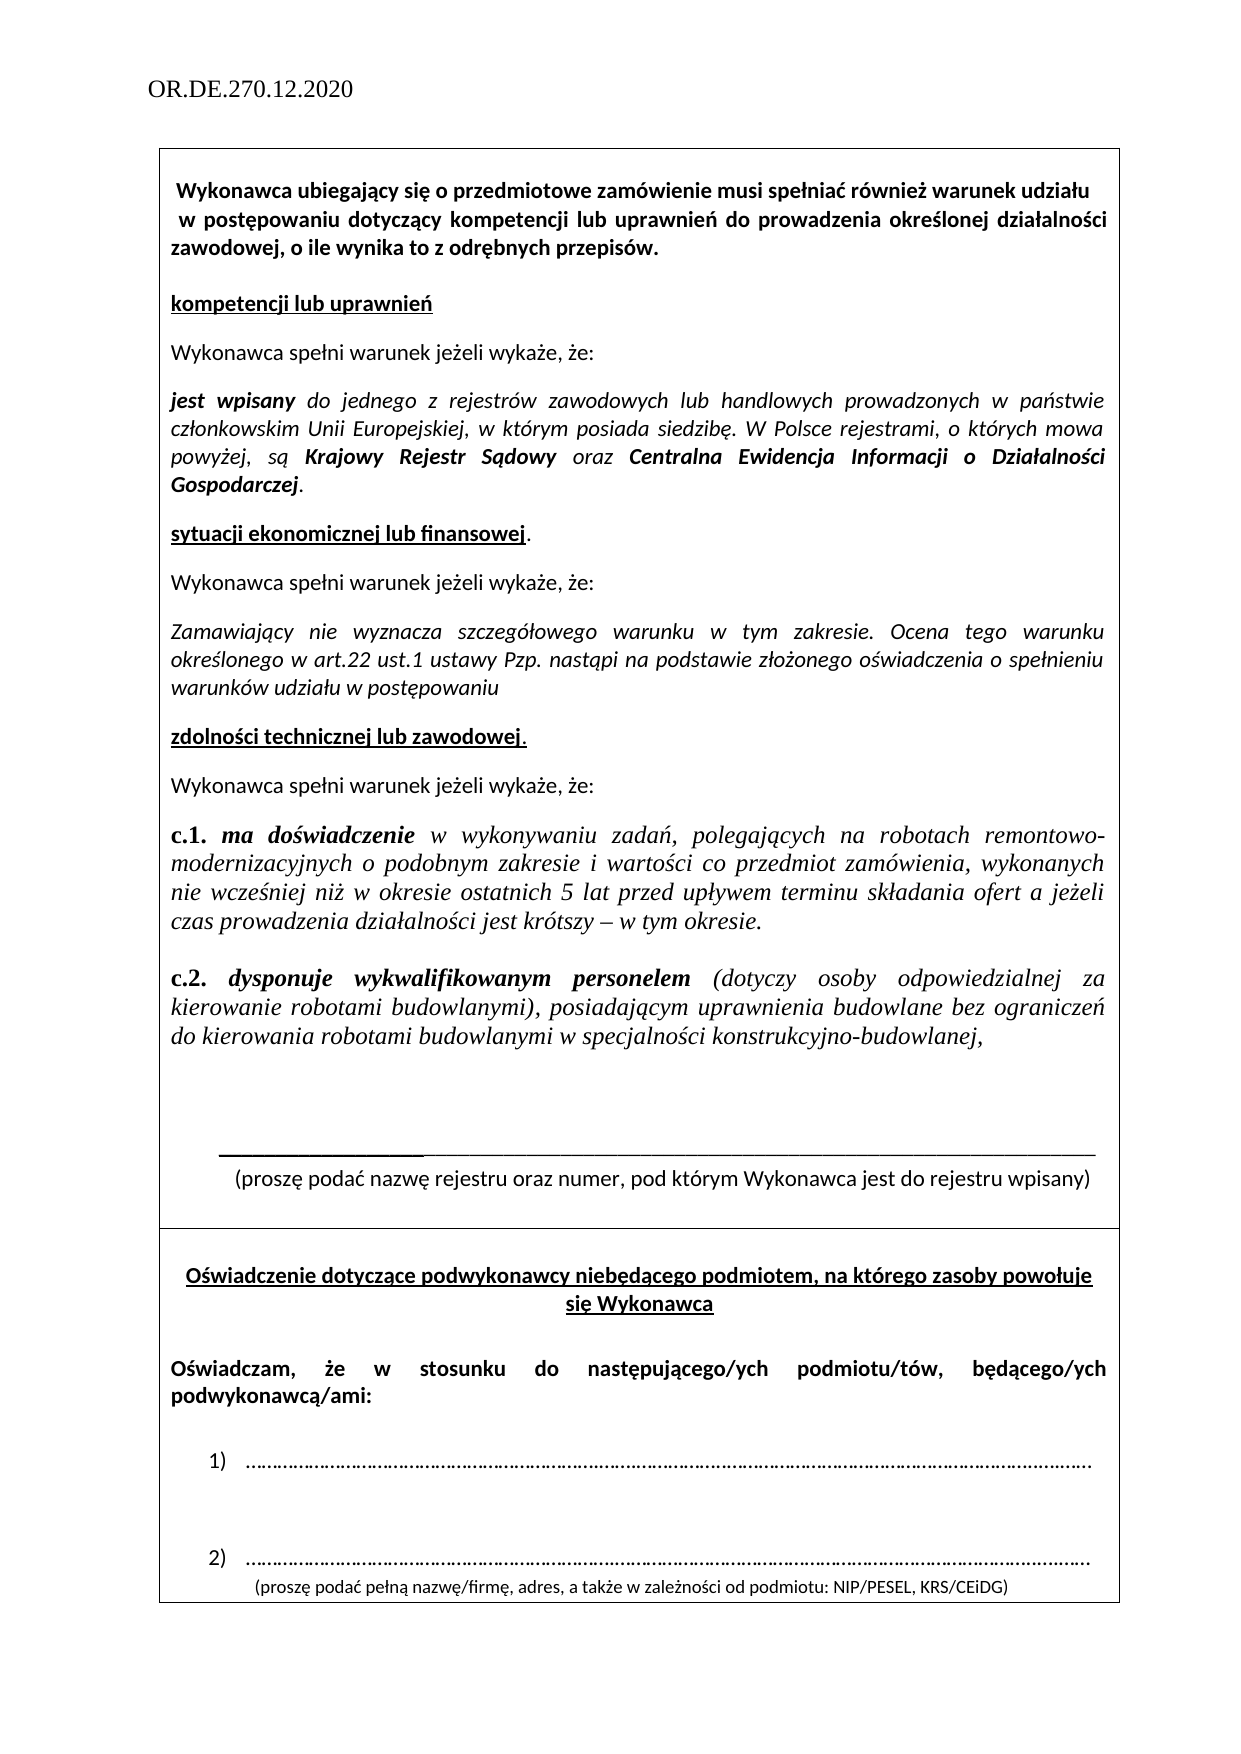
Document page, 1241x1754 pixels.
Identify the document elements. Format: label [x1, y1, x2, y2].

table_cell [160, 1229, 1119, 1602]
table_cell [160, 149, 1119, 1228]
